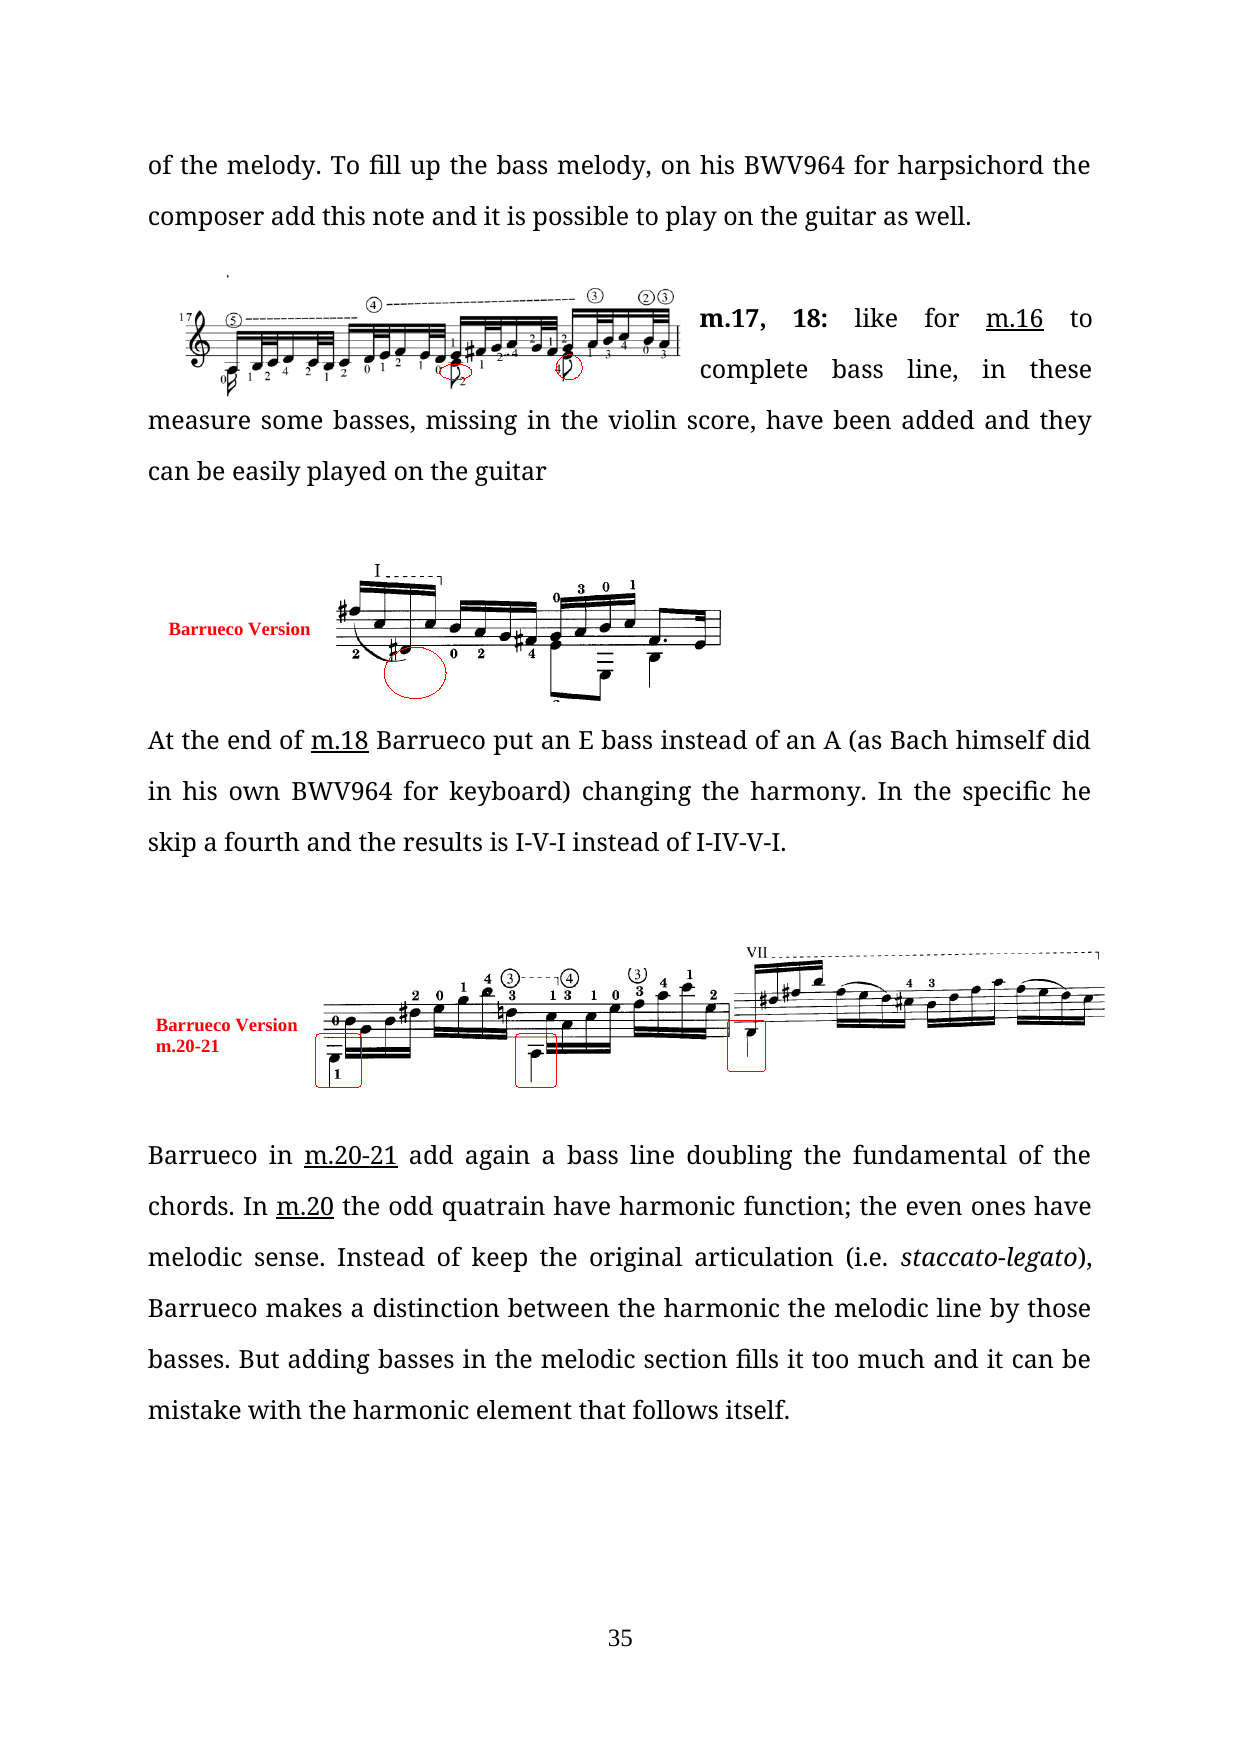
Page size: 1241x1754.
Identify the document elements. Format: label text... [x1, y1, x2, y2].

list m.17, 18: like for m.16 to complete bass line, in these measure some basses, missing in the violin score, have been added and they can be easily played on the guitar [148, 301, 1093, 488]
text At the end of m.18 Barrueco put an E bass instead of an A (as Bach himself did in his own BWV964 for keyboard) changing the harmony. In the specific he skip a fourth and the results is I-V-I instead of I-IV-V-I. [148, 723, 1093, 859]
text Barrueco in m.20-21 add again a bass line doubling the fundamental of the chords. In m.20 the odd quatrain have harmonic function; the even ones have melodic sense. Instead of keep the original articulation (i.e. staccato-legato), Barrueco makes a distinction between the harmonic the melodic line by those basses. But adding basses in the melodic section fills it too much and it can be mistake with the harmonic element that follows itself. [148, 1138, 1093, 1427]
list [148, 148, 1093, 233]
picture [164, 275, 681, 402]
